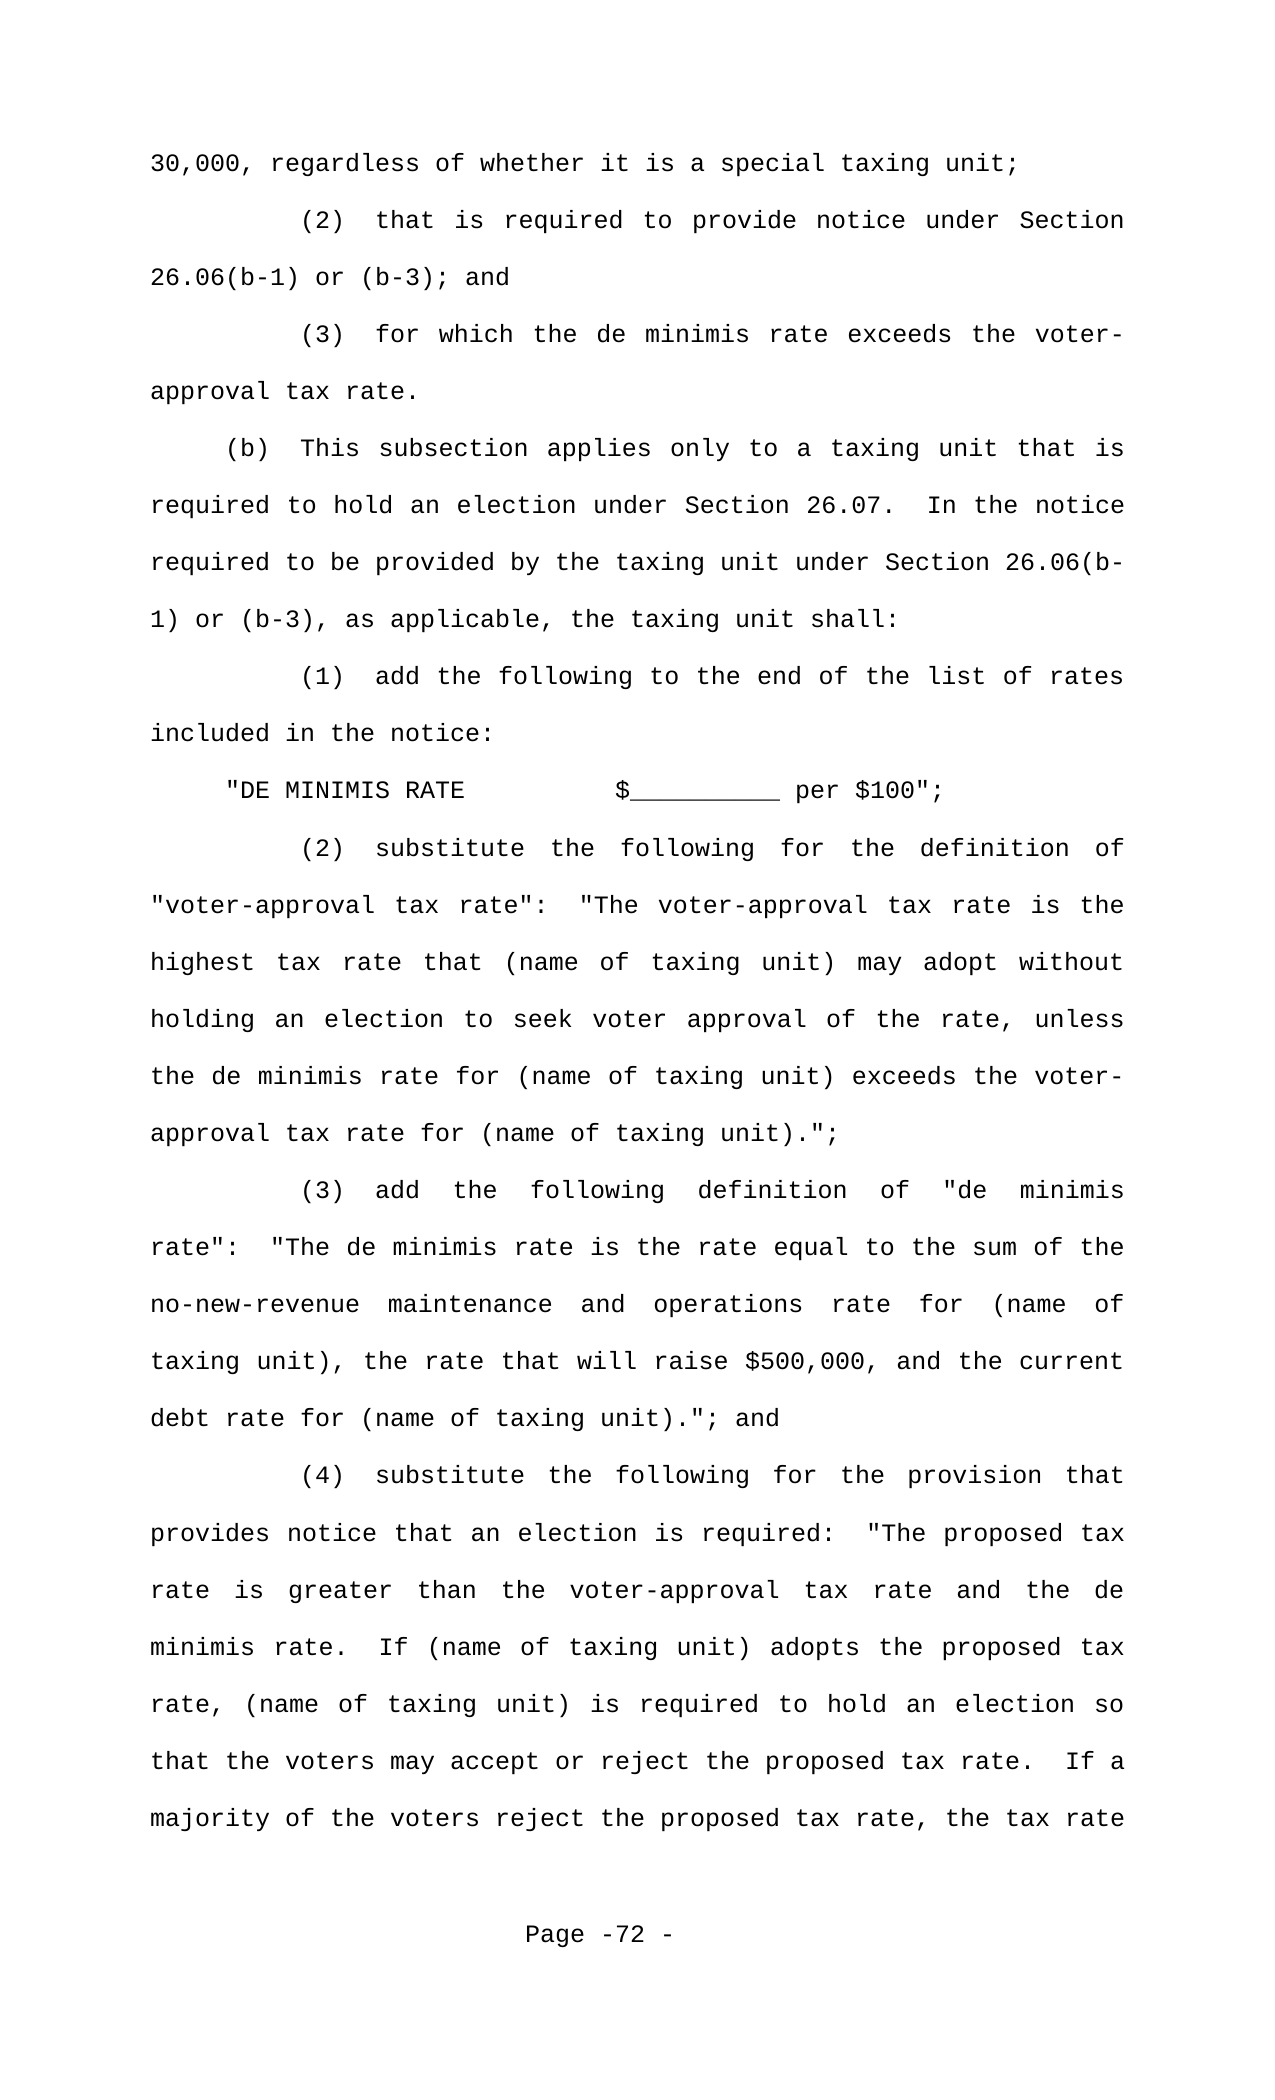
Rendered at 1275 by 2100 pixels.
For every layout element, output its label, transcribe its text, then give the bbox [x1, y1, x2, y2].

text (2) substitute the following for the definition of "voter-approval tax rate": "The voter-approval tax rate is the highest tax rate that (name of taxing unit) may adopt without holding an election to seek voter approval of the rate, unless the de minimis rate for (name of taxing unit) exceeds the voter-approval tax rate for (name of taxing unit)."; [150, 835, 1125, 1149]
text (b) This subsection applies only to a taxing unit that is required to hold an election under Section 26.07. In the notice required to be provided by the taxing unit under Section 26.06(b-1) or (b-3), as applicable, the taxing unit shall: [150, 435, 1125, 635]
text "DE MINIMIS RATE $__________ per $100"; [150, 778, 1125, 806]
text (3) for which the de minimis rate exceeds the voter-approval tax rate. [150, 321, 1125, 407]
text (2) that is required to provide notice under Section 26.06(b-1) or (b-3); and [150, 207, 1125, 293]
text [150, 150, 1125, 178]
text (1) add the following to the end of the list of rates included in the notice: [150, 664, 1125, 749]
text (3) add the following definition of "de minimis rate": "The de minimis rate is the rate equal to the sum of the no-new-revenue maintenance and operations rate for (name of taxing unit), the rate that will raise $500,000, and the current debt rate for (name of taxing unit)."; and [150, 1177, 1125, 1434]
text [150, 1463, 1125, 1834]
